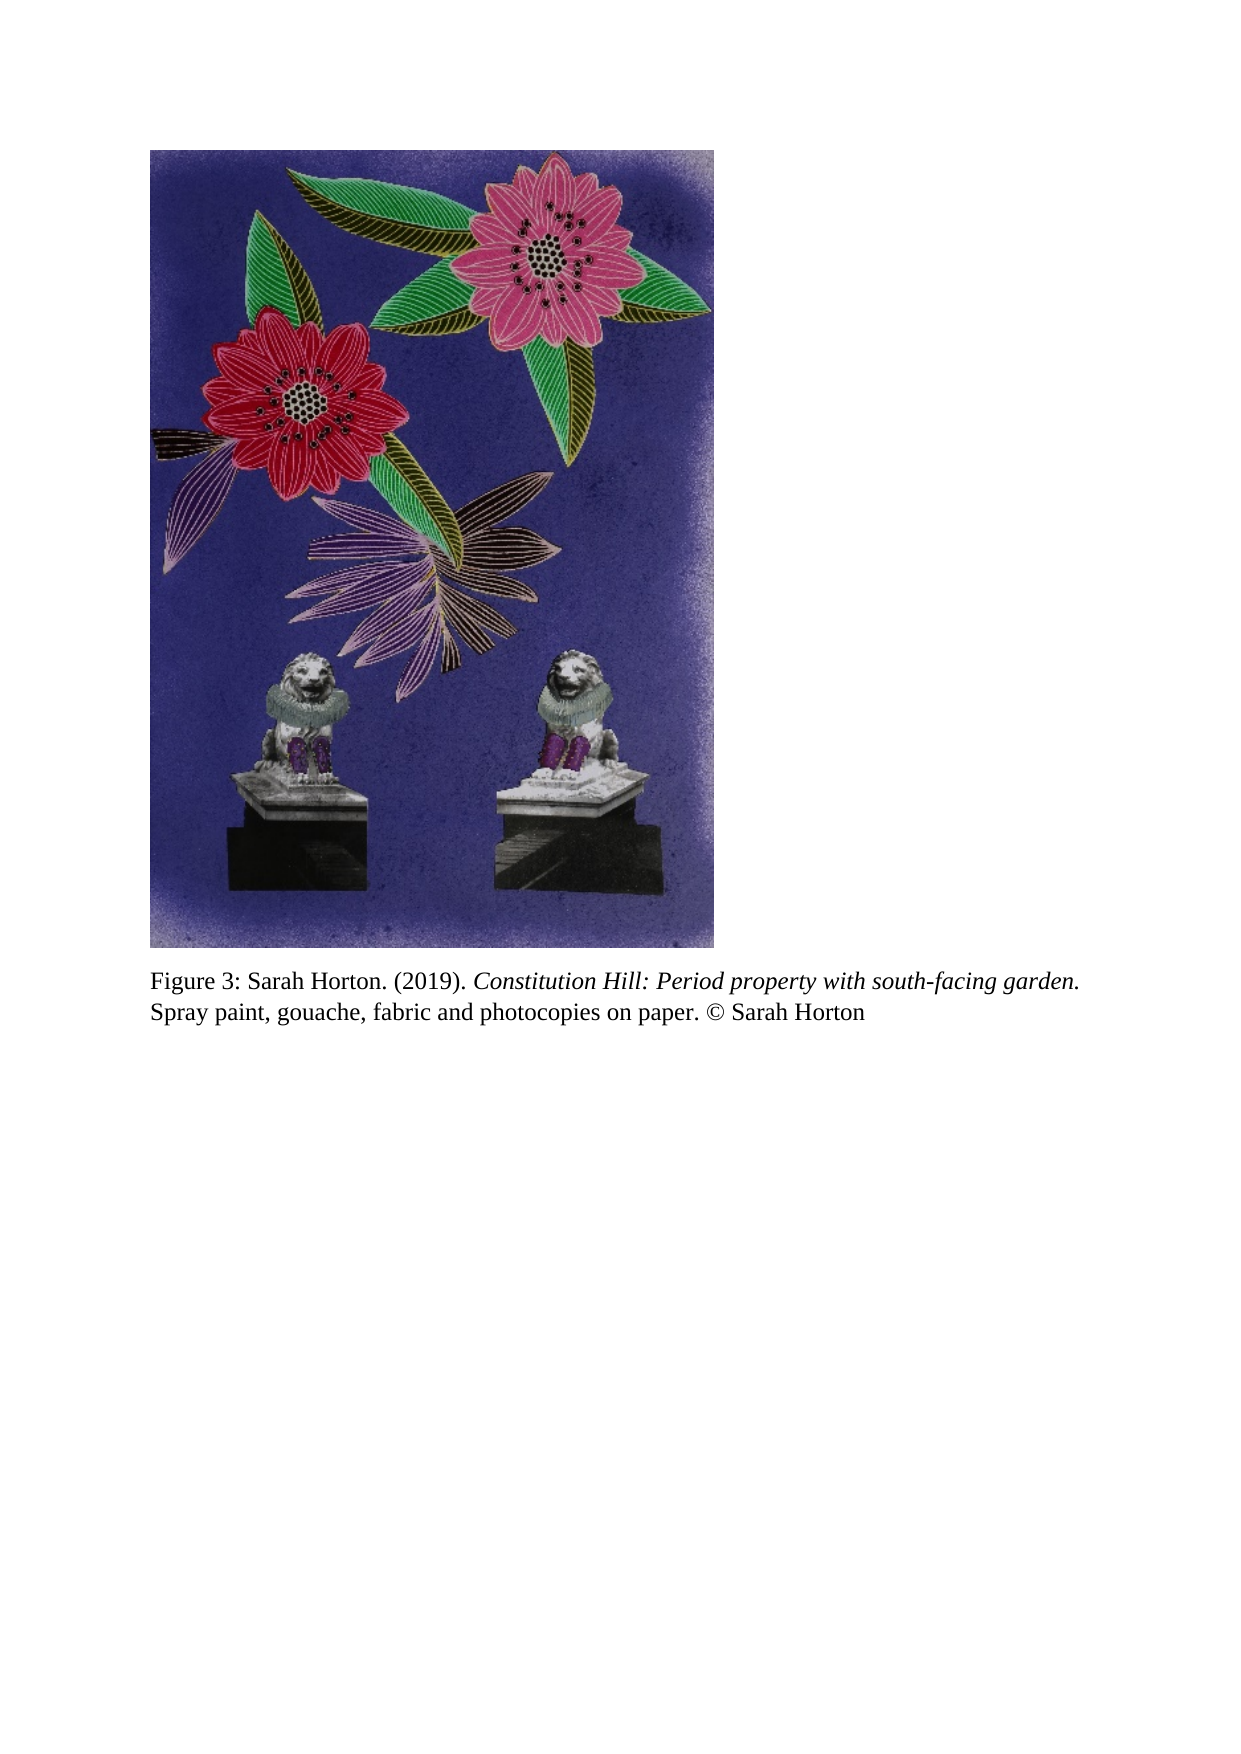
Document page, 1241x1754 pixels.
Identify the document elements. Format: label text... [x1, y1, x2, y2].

text Figure 3: Sarah Horton. (2019). Constitution Hill: Period property with south-facing garden. Spray paint, gouache, fabric and photocopies on paper. © Sarah Horton [150, 966, 1090, 1026]
picture [150, 150, 714, 948]
